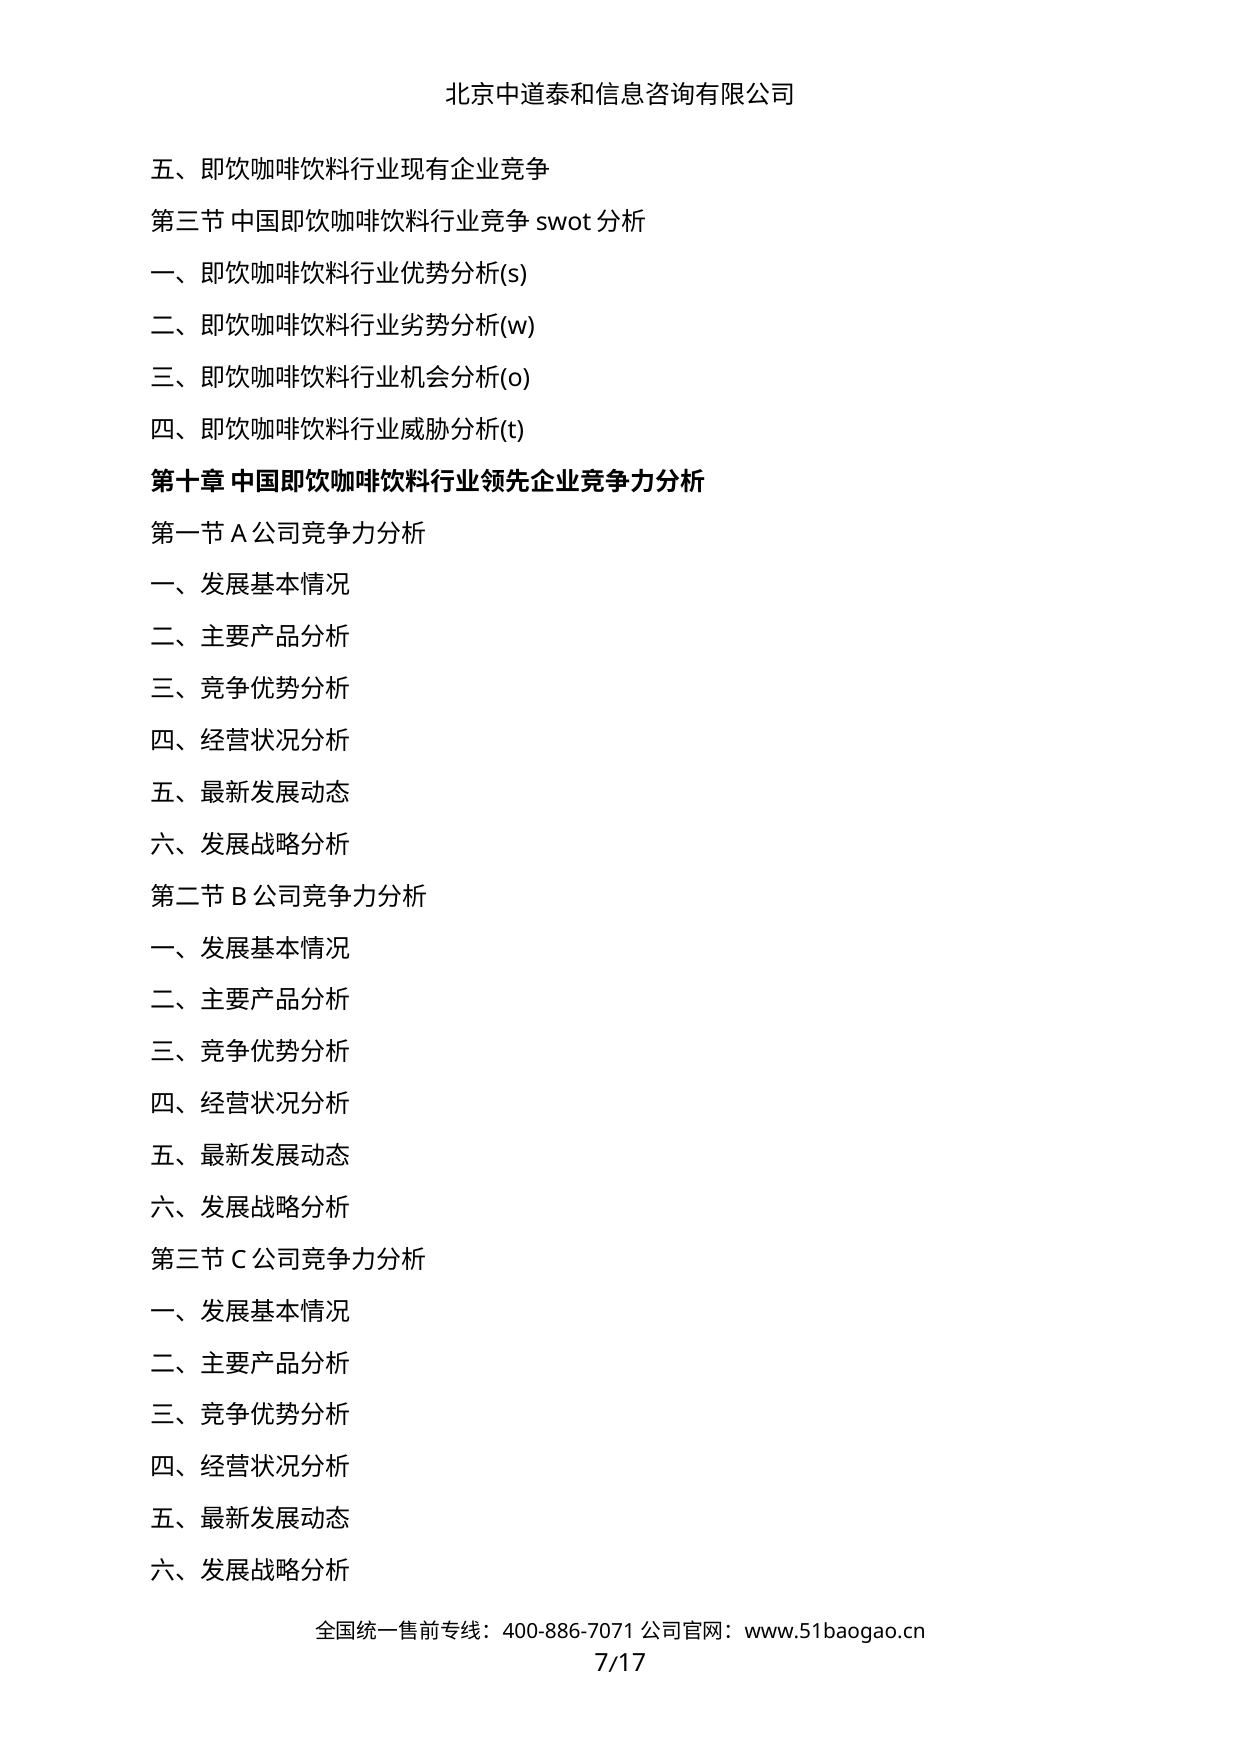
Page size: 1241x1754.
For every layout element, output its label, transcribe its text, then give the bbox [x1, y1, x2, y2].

text 四、经营状况分析 [150, 1084, 1090, 1120]
text 六、发展战略分析 [150, 1187, 1090, 1224]
text 六、发展战略分析 [150, 824, 1090, 861]
text 第二节 B公司竞争力分析 [150, 876, 1090, 912]
text 二、主要产品分析 [150, 1343, 1090, 1379]
text 五、最新发展动态 [150, 1499, 1090, 1535]
text 二、主要产品分析 [150, 617, 1090, 653]
text 三、竞争优势分析 [150, 1395, 1090, 1431]
text 第三节 C公司竞争力分析 [150, 1239, 1090, 1276]
text 一、即饮咖啡饮料行业优势分析(s) [150, 254, 1090, 290]
text 一、发展基本情况 [150, 928, 1090, 964]
text 五、最新发展动态 [150, 1136, 1090, 1172]
text 六、发展战略分析 [150, 1551, 1090, 1587]
text 一、发展基本情况 [150, 1291, 1090, 1327]
text 第十章 中国即饮咖啡饮料行业领先企业竞争力分析 [150, 461, 1090, 497]
text 五、最新发展动态 [150, 772, 1090, 809]
text 第一节 A公司竞争力分析 [150, 513, 1090, 549]
text 一、发展基本情况 [150, 565, 1090, 601]
text 第三节 中国即饮咖啡饮料行业竞争swot分析 [150, 202, 1090, 238]
text 三、即饮咖啡饮料行业机会分析(o) [150, 357, 1090, 394]
text 二、主要产品分析 [150, 980, 1090, 1016]
text 四、经营状况分析 [150, 1447, 1090, 1483]
text 四、即饮咖啡饮料行业威胁分析(t) [150, 409, 1090, 446]
text 二、即饮咖啡饮料行业劣势分析(w) [150, 306, 1090, 342]
text 三、竞争优势分析 [150, 669, 1090, 705]
text 五、即饮咖啡饮料行业现有企业竞争 [150, 150, 1090, 186]
text 四、经营状况分析 [150, 721, 1090, 757]
text 三、竞争优势分析 [150, 1032, 1090, 1068]
